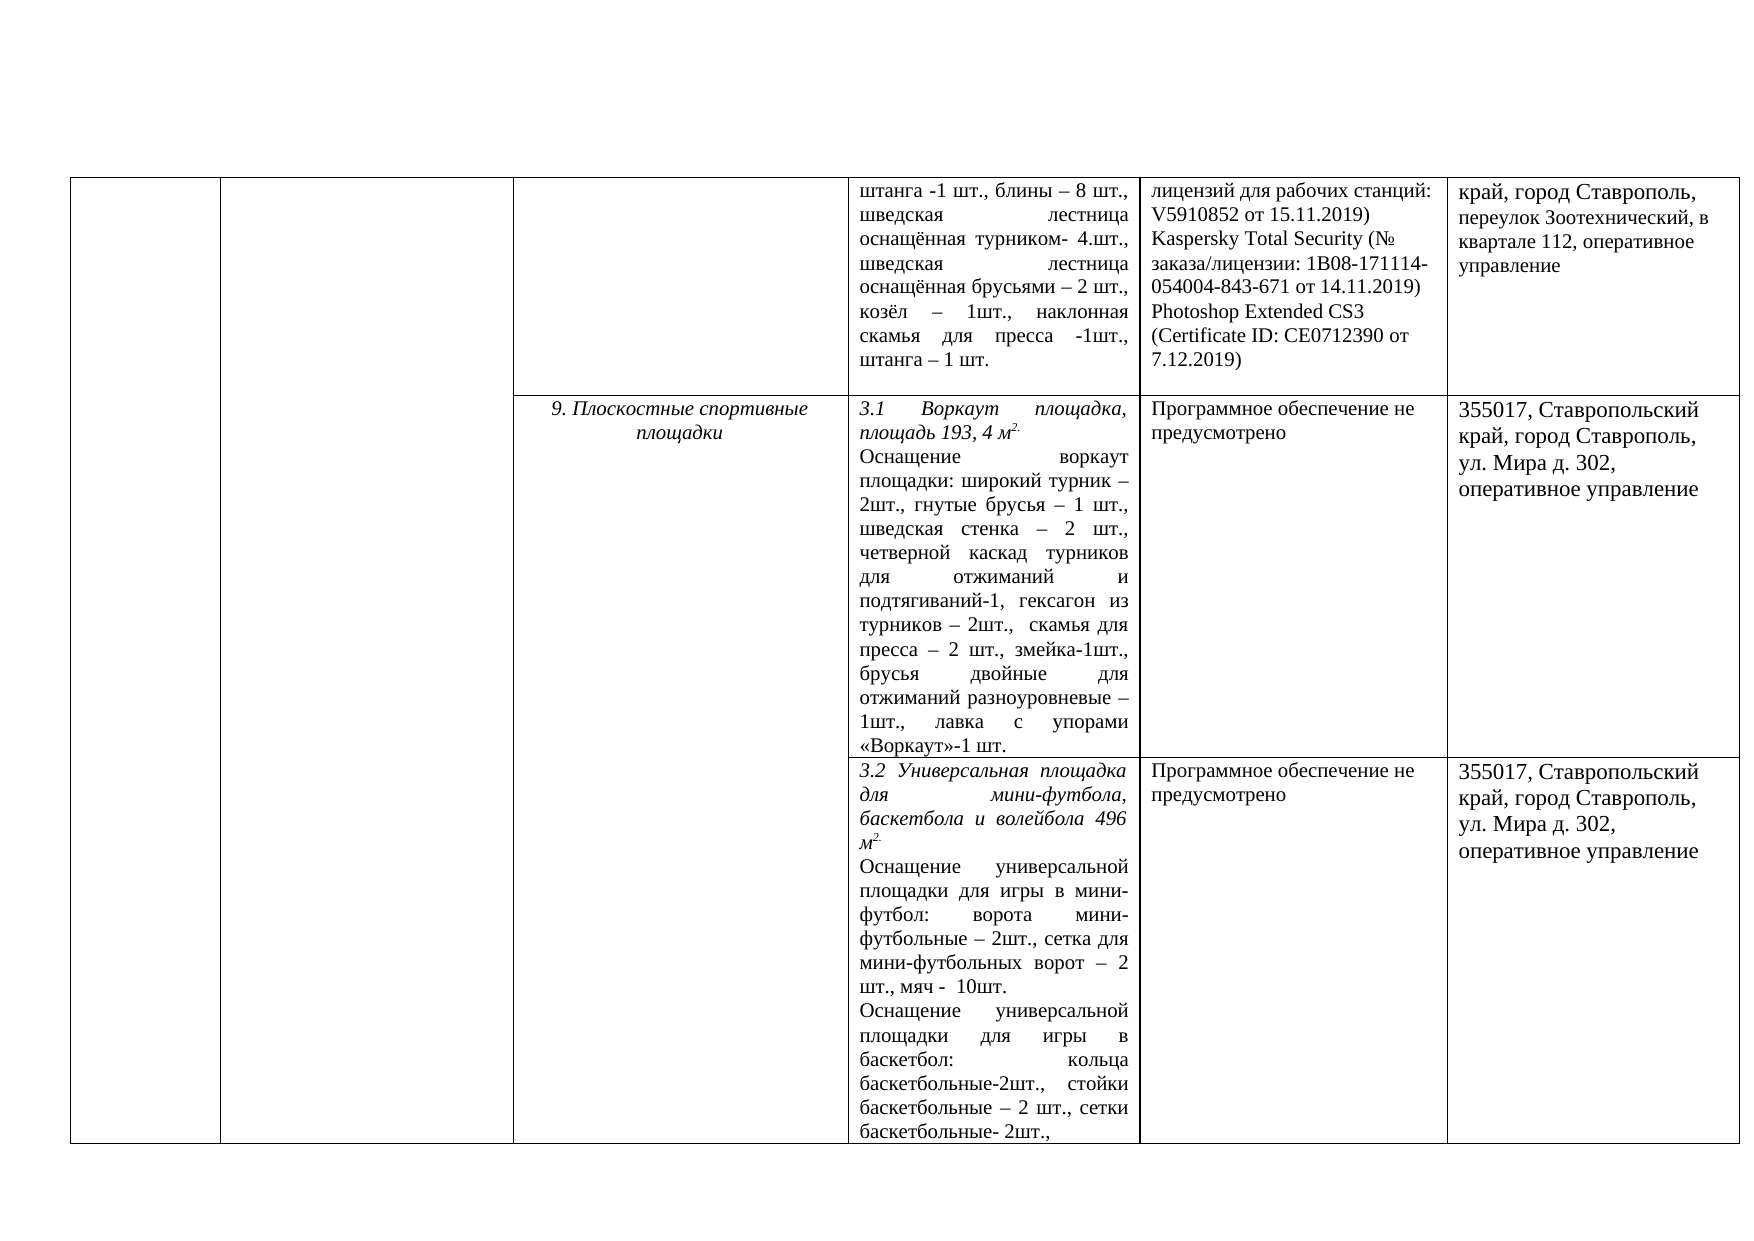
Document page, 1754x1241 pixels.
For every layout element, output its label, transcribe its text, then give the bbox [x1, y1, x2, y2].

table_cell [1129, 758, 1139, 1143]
table_cell 9. Плоскостные спортивные площадки [514, 396, 848, 1143]
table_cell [1448, 178, 1739, 395]
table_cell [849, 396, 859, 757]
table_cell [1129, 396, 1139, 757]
table_cell 355017, Ставропольский край, город Ставрополь, ул. Мира д. 302, оперативное управление [1448, 396, 1739, 757]
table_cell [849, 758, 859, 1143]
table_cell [514, 178, 848, 395]
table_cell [1448, 758, 1739, 1143]
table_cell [1141, 178, 1447, 395]
table_cell Программное обеспечение не предусмотрено [1141, 396, 1447, 757]
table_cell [849, 178, 1139, 395]
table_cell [1141, 758, 1447, 1143]
